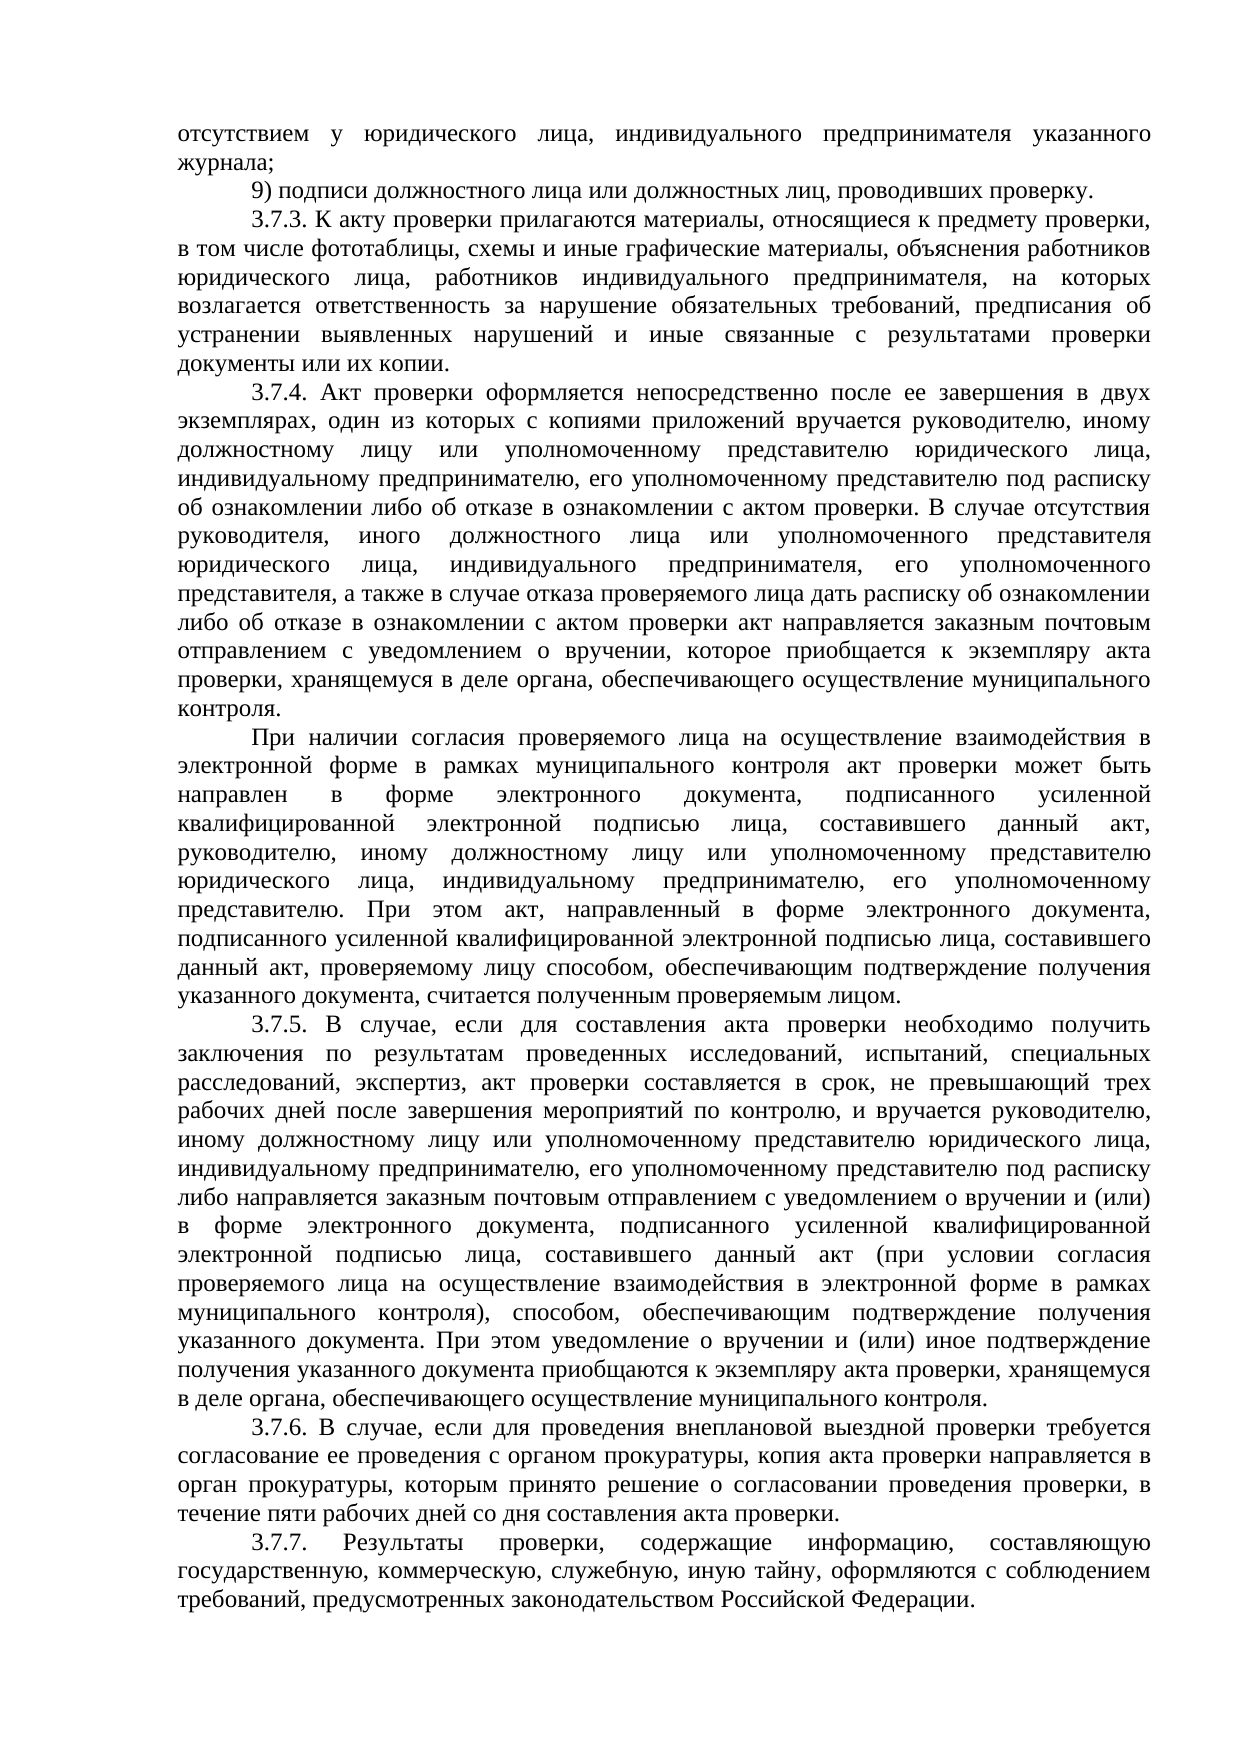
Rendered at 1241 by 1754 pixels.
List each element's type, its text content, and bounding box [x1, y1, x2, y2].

text 3.7.6. В случае, если для проведения внеплановой выездной проверки требуется согласование ее проведения с органом прокуратуры, копия акта проверки направляется в орган прокуратуры, которым принято решение о согласовании проведения проверки, в течение пяти рабочих дней со дня составления акта проверки. [177, 1412, 1152, 1527]
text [177, 118, 1152, 176]
text 3.7.7. Результаты проверки, содержащие информацию, составляющую государственную, коммерческую, служебную, иную тайну, оформляются с соблюдением требований, предусмотренных законодательством Российской Федерации. [177, 1527, 1152, 1613]
text 3.7.3. К акту проверки прилагаются материалы, относящиеся к предмету проверки, в том числе фототаблицы, схемы и иные графические материалы, объяснения работников юридического лица, работников индивидуального предпринимателя, на которых возлагается ответственность за нарушение обязательных требований, предписания об устранении выявленных нарушений и иные связанные с результатами проверки документы или их копии. [177, 204, 1152, 377]
text 3.7.5. В случае, если для составления акта проверки необходимо получить заключения по результатам проведенных исследований, испытаний, специальных расследований, экспертиз, акт проверки составляется в срок, не превышающий трех рабочих дней после завершения мероприятий по контролю, и вручается руководителю, иному должностному лицу или уполномоченному представителю юридического лица, индивидуальному предпринимателю, его уполномоченному представителю под расписку либо направляется заказным почтовым отправлением с уведомлением о вручении и (или) в форме электронного документа, подписанного усиленной квалифицированной электронной подписью лица, составившего данный акт (при условии согласия проверяемого лица на осуществление взаимодействия в электронной форме в рамках муниципального контроля), способом, обеспечивающим подтверждение получения указанного документа. При этом уведомление о вручении и (или) иное подтверждение получения указанного документа приобщаются к экземпляру акта проверки, хранящемуся в деле органа, обеспечивающего осуществление муниципального контроля. [177, 1009, 1152, 1412]
text При наличии согласия проверяемого лица на осуществление взаимодействия в электронной форме в рамках муниципального контроля акт проверки может быть направлен в форме электронного документа, подписанного усиленной квалифицированной электронной подписью лица, составившего данный акт, руководителю, иному должностному лицу или уполномоченному представителю юридического лица, индивидуальному предпринимателю, его уполномоченному представителю. При этом акт, направленный в форме электронного документа, подписанного усиленной квалифицированной электронной подписью лица, составившего данный акт, проверяемому лицу способом, обеспечивающим подтверждение получения указанного документа, считается полученным проверяемым лицом. [177, 722, 1152, 1009]
text 9) подписи должностного лица или должностных лиц, проводивших проверку. [177, 176, 1152, 204]
text 3.7.4. Акт проверки оформляется непосредственно после ее завершения в двух экземплярах, один из которых с копиями приложений вручается руководителю, иному должностному лицу или уполномоченному представителю юридического лица, индивидуальному предпринимателю, его уполномоченному представителю под расписку об ознакомлении либо об отказе в ознакомлении с актом проверки. В случае отсутствия руководителя, иного должностного лица или уполномоченного представителя юридического лица, индивидуального предпринимателя, его уполномоченного представителя, а также в случае отказа проверяемого лица дать расписку об ознакомлении либо об отказе в ознакомлении с актом проверки акт направляется заказным почтовым отправлением с уведомлением о вручении, которое приобщается к экземпляру акта проверки, хранящемуся в деле органа, обеспечивающего осуществление муниципального контроля. [177, 377, 1152, 722]
